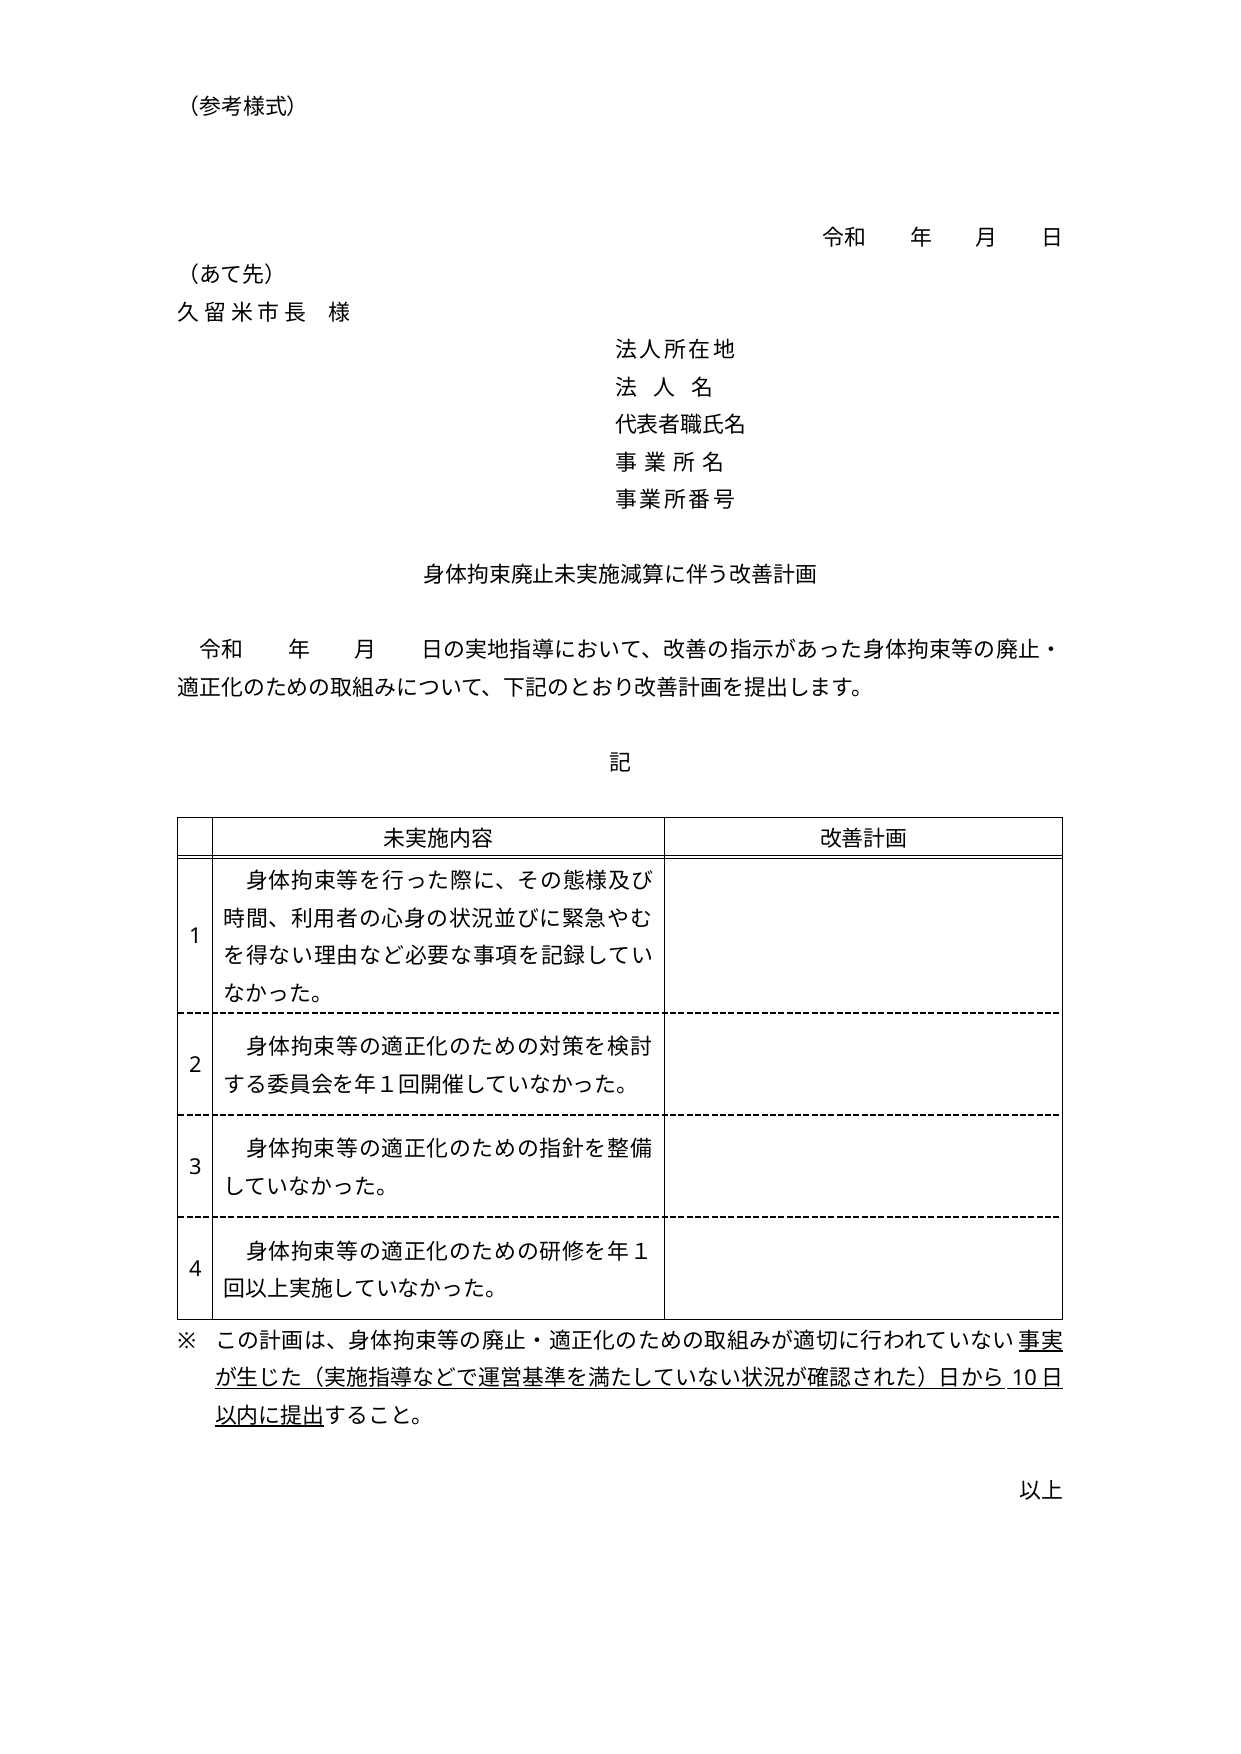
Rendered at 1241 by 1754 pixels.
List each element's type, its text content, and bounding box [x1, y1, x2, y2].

table_cell 4 [178, 1216, 212, 1319]
list この計画は、身体拘束等の廃止・適正化のための取組みが適切に行われていない事実が生じた（実施指導などで運営基準を満たしていない状況が確認された）日から10日以内に提出すること。 [177, 1320, 1063, 1432]
text 法人所在地 [177, 329, 1063, 367]
text 以上 [177, 1470, 1063, 1507]
table_cell [665, 1216, 1062, 1319]
table_cell 身体拘束等の適正化のための対策を検討する委員会を年１回開催していなかった。 [213, 1012, 664, 1114]
table_cell 3 [178, 1114, 212, 1216]
text 事業所名 [177, 442, 1063, 479]
text 事業所番号 [177, 479, 1063, 517]
table_cell 2 [178, 1012, 212, 1114]
table_cell 身体拘束等を行った際に、その態様及び時間、利用者の心身の状況並びに緊急やむを得ない理由など必要な事項を記録していなかった。 [213, 859, 664, 1012]
table_header 未実施内容 [213, 818, 664, 855]
text 代表者職氏名 [177, 404, 1063, 442]
table_header [178, 818, 212, 855]
table_cell [665, 1114, 1062, 1216]
text 令和 年 月 日 [177, 217, 1063, 254]
table_cell 身体拘束等の適正化のための研修を年１回以上実施していなかった。 [213, 1216, 664, 1319]
text 久 留 米 市 長 様 [177, 292, 1063, 329]
table_cell [665, 859, 1062, 1012]
table_cell [665, 1012, 1062, 1114]
table_cell 身体拘束等の適正化のための指針を整備していなかった。 [213, 1114, 664, 1216]
text 令和 年 月 日の実地指導において、改善の指示があった身体拘束等の廃止・適正化のための取組みについて、下記のとおり改善計画を提出します。 [177, 629, 1063, 704]
text 法人名 [177, 367, 1063, 404]
table_cell 1 [178, 859, 212, 1012]
text （あて先） [177, 254, 1063, 292]
text 身体拘束廃止未実施減算に伴う改善計画 [177, 554, 1063, 592]
table_header 改善計画 [665, 818, 1062, 855]
subtitle 記 [177, 742, 1063, 779]
